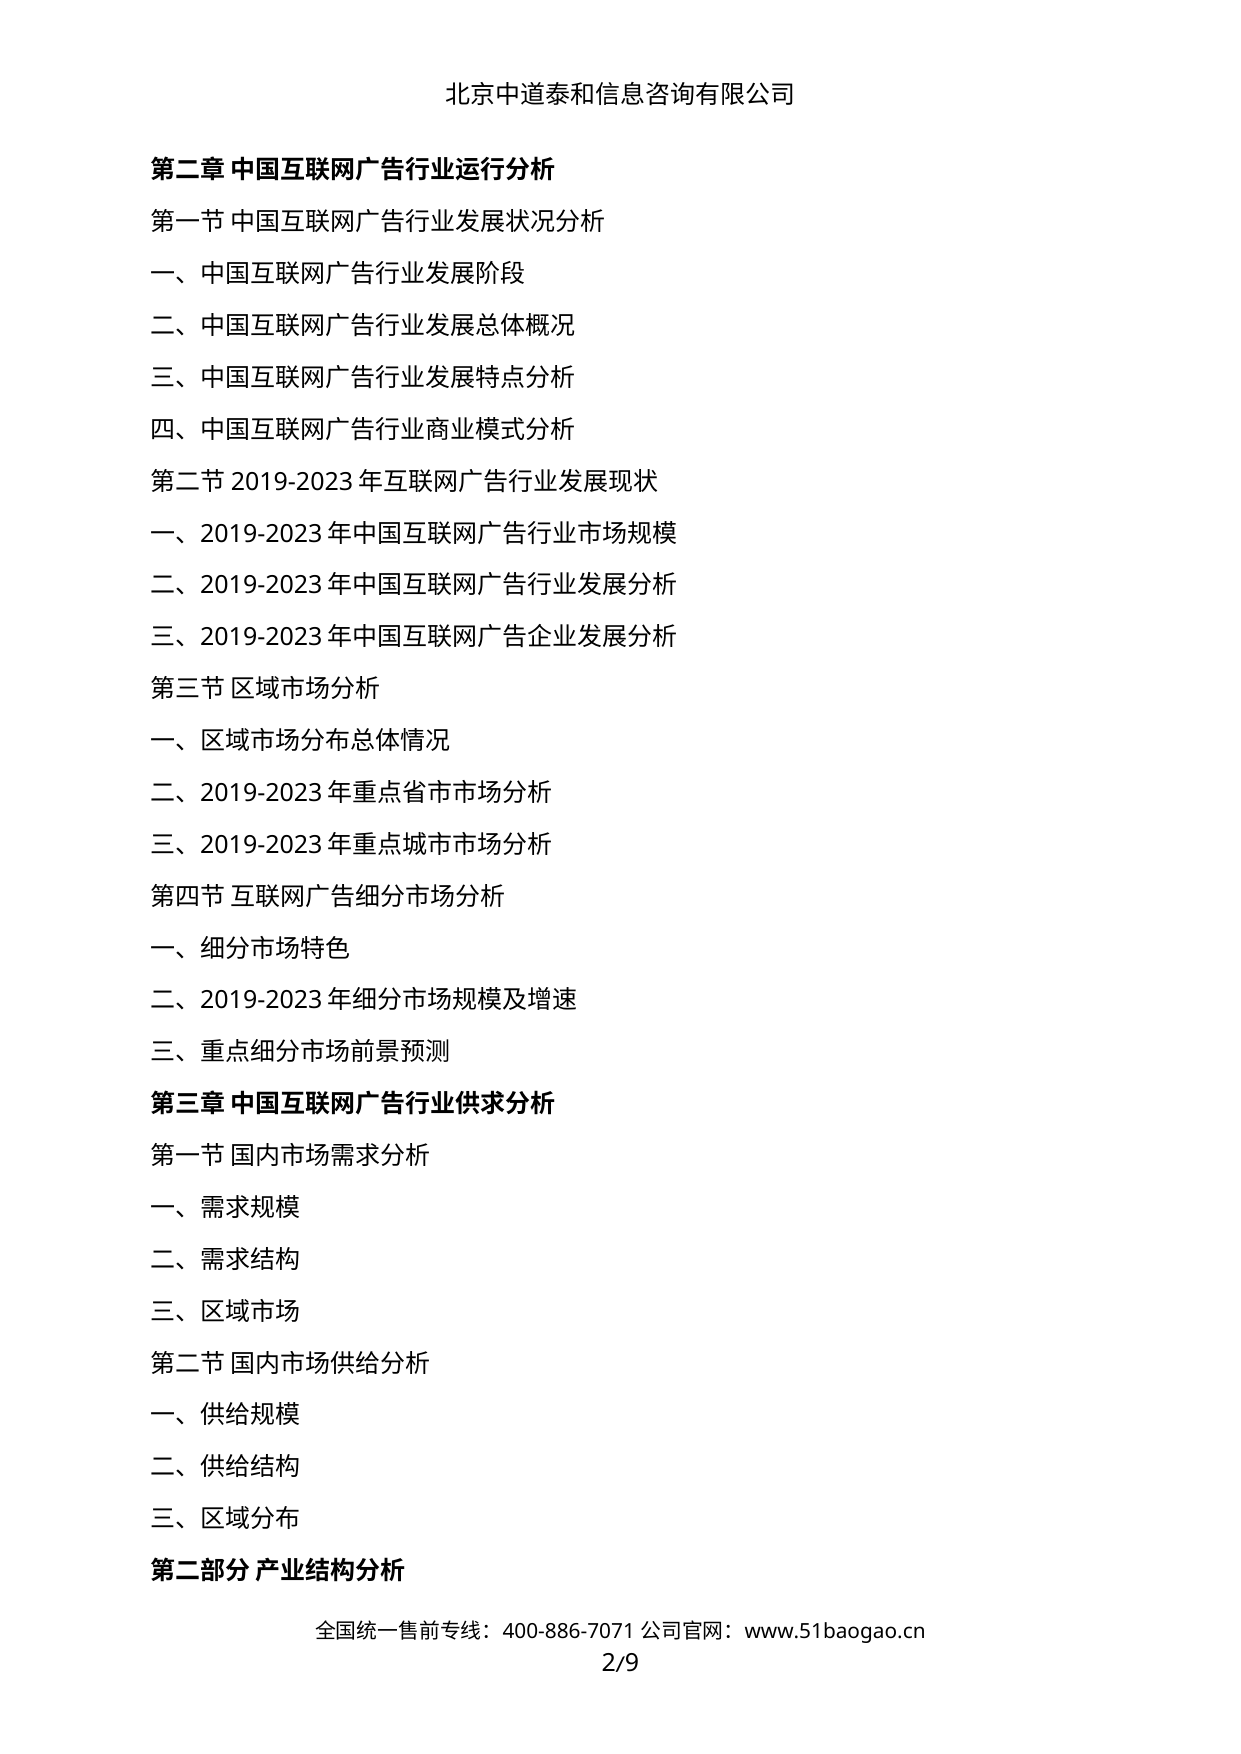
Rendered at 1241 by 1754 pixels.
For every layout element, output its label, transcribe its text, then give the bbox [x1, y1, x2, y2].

text 三、2019-2023年重点城市市场分析 [150, 824, 1090, 861]
text 四、中国互联网广告行业商业模式分析 [150, 409, 1090, 446]
text 第二节 2019-2023年互联网广告行业发展现状 [150, 461, 1090, 497]
text 三、中国互联网广告行业发展特点分析 [150, 357, 1090, 394]
text 一、中国互联网广告行业发展阶段 [150, 254, 1090, 290]
text 第三章 中国互联网广告行业供求分析 [150, 1084, 1090, 1120]
text 三、区域分布 [150, 1499, 1090, 1535]
text 第三节 区域市场分析 [150, 669, 1090, 705]
text 二、需求结构 [150, 1239, 1090, 1276]
text 三、重点细分市场前景预测 [150, 1032, 1090, 1068]
text 第二节 国内市场供给分析 [150, 1343, 1090, 1379]
text 第四节 互联网广告细分市场分析 [150, 876, 1090, 912]
text 一、供给规模 [150, 1395, 1090, 1431]
text 三、区域市场 [150, 1291, 1090, 1327]
text 二、2019-2023年中国互联网广告行业发展分析 [150, 565, 1090, 601]
text 二、2019-2023年细分市场规模及增速 [150, 980, 1090, 1016]
text 二、2019-2023年重点省市市场分析 [150, 772, 1090, 809]
text 二、中国互联网广告行业发展总体概况 [150, 306, 1090, 342]
text 二、供给结构 [150, 1447, 1090, 1483]
text 一、细分市场特色 [150, 928, 1090, 964]
text 第二章 中国互联网广告行业运行分析 [150, 150, 1090, 186]
text 第二部分 产业结构分析 [150, 1551, 1090, 1587]
text 一、区域市场分布总体情况 [150, 721, 1090, 757]
text 一、2019-2023年中国互联网广告行业市场规模 [150, 513, 1090, 549]
text 第一节 中国互联网广告行业发展状况分析 [150, 202, 1090, 238]
text 第一节 国内市场需求分析 [150, 1136, 1090, 1172]
text 三、2019-2023年中国互联网广告企业发展分析 [150, 617, 1090, 653]
text 一、需求规模 [150, 1187, 1090, 1224]
